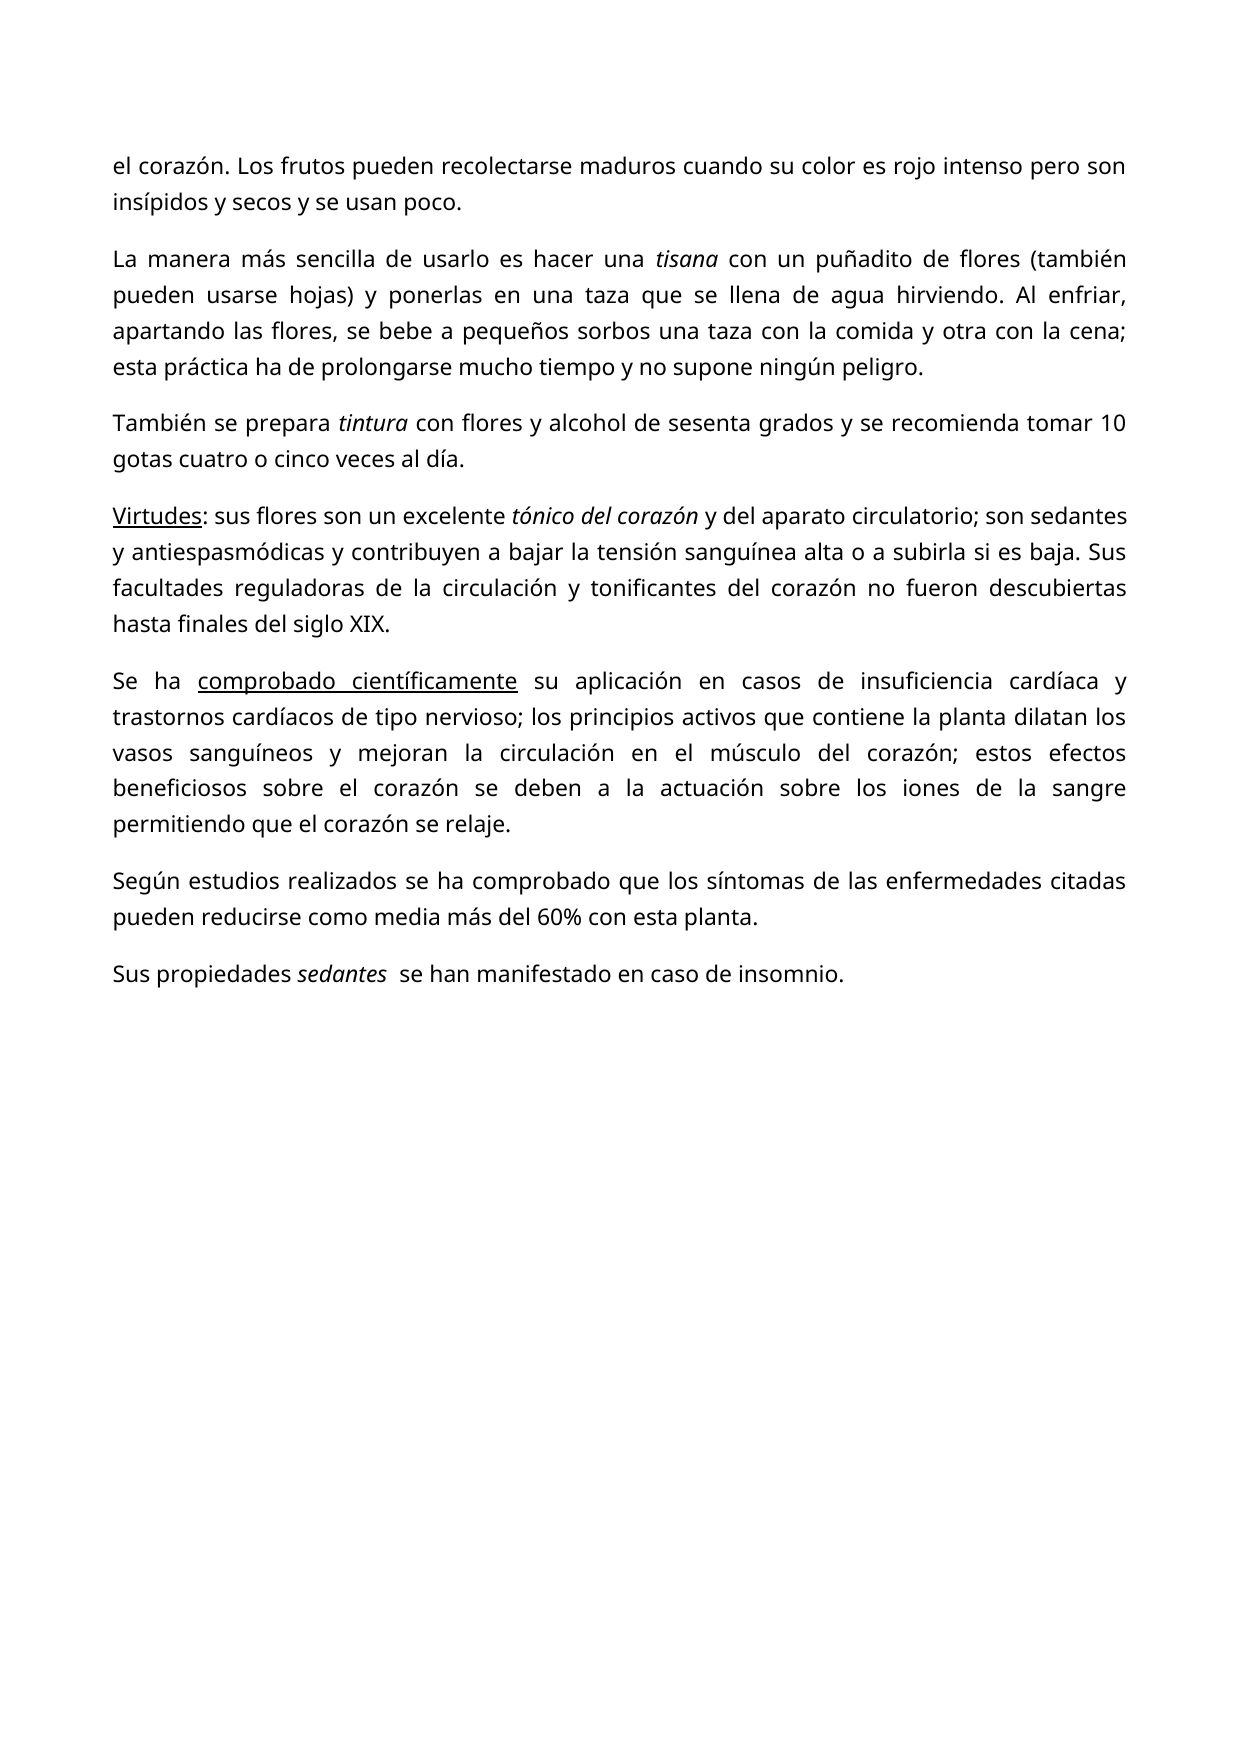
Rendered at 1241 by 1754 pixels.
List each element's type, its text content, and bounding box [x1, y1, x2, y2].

text Virtudes: sus flores son un excelente tónico del corazón y del aparato circulatorio; son sedantes y antiespasmódicas y contribuyen a bajar la tensión sanguínea alta o a subirla si es baja. Sus facultades reguladoras de la circulación y tonificantes del corazón no fueron descubiertas hasta finales del siglo XIX. [112, 500, 1128, 639]
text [112, 150, 1128, 217]
text Sus propiedades sedantes se han manifestado en caso de insomnio. [112, 958, 1128, 989]
text Se ha comprobado científicamente su aplicación en casos de insuficiencia cardíaca y trastornos cardíacos de tipo nervioso; los principios activos que contiene la planta dilatan los vasos sanguíneos y mejoran la circulación en el músculo del corazón; estos efectos beneficiosos sobre el corazón se deben a la actuación sobre los iones de la sangre permitiendo que el corazón se relaje. [112, 664, 1128, 839]
text También se prepara tintura con flores y alcohol de sesenta grados y se recomienda tomar 10 gotas cuatro o cinco veces al día. [112, 407, 1128, 474]
text La manera más sencilla de usarlo es hacer una tisana con un puñadito de flores (también pueden usarse hojas) y ponerlas en una taza que se llena de agua hirviendo. Al enfriar, apartando las flores, se bebe a pequeños sorbos una taza con la comida y otra con la cena; esta práctica ha de prolongarse mucho tiempo y no supone ningún peligro. [112, 243, 1128, 382]
text Según estudios realizados se ha comprobado que los síntomas de las enfermedades citadas pueden reducirse como media más del 60% con esta planta. [112, 865, 1128, 932]
